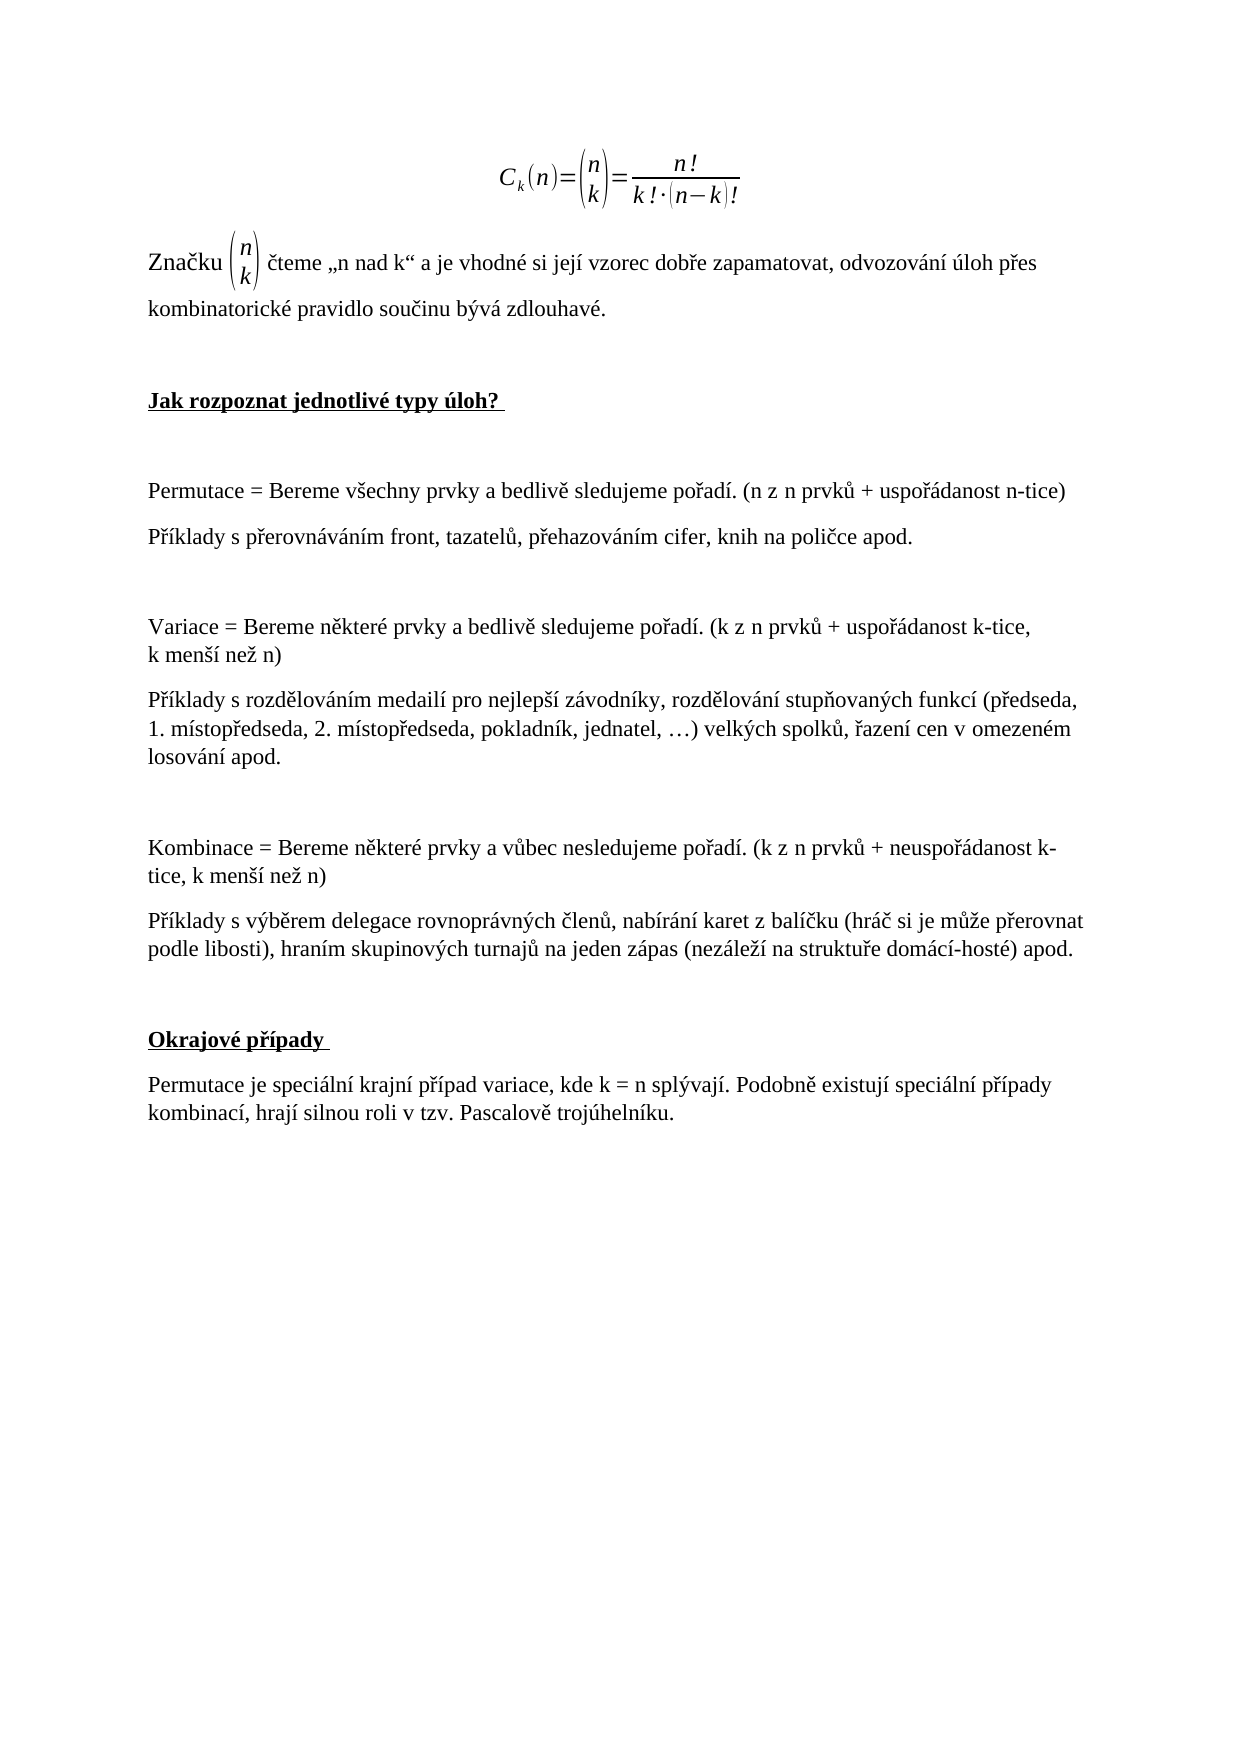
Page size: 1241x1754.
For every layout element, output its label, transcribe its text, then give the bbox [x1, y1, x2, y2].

text Kombinace = Bereme některé prvky a vůbec nesledujeme pořadí. (k z n prvků + neuspořádanost k-tice, k menší než n) [148, 833, 1093, 888]
text Příklady s rozdělováním medailí pro nejlepší závodníky, rozdělování stupňovaných funkcí (předseda, 1. místopředseda, 2. místopředseda, pokladník, jednatel, …) velkých spolků, řazení cen v omezeném losování apod. [148, 686, 1093, 770]
text Permutace je speciální krajní případ variace, kde k = n splývají. Podobně existují speciální případy kombinací, hrají silnou roli v tzv. Pascalově trojúhelníku. [148, 1071, 1093, 1126]
text Příklady s výběrem delegace rovnoprávných členů, nabírání karet z balíčku (hráč si je může přerovnat podle libosti), hraním skupinových turnajů na jeden zápas (nezáleží na struktuře domácí-hosté) apod. [148, 907, 1093, 962]
text Permutace = Bereme všechny prvky a bedlivě sledujeme pořadí. (n z n prvků + uspořádanost n-tice) [148, 478, 1093, 504]
text Příklady s přerovnáváním front, tazatelů, přehazováním cifer, knih na poličce apod. [148, 523, 1093, 549]
text Okrajové případy [148, 1026, 1093, 1052]
text Jak rozpoznat jednotlivé typy úloh? [148, 387, 1093, 414]
text Značku čteme „n nad k“ a je vhodné si její vzorec dobře zapamatovat, odvozování úloh přes kombinatorické pravidlo součinu bývá zdlouhavé. [148, 230, 1093, 322]
text Variace = Bereme některé prvky a bedlivě sledujeme pořadí. (k z n prvků + uspořádanost k-tice, k menší než n) [148, 613, 1093, 668]
